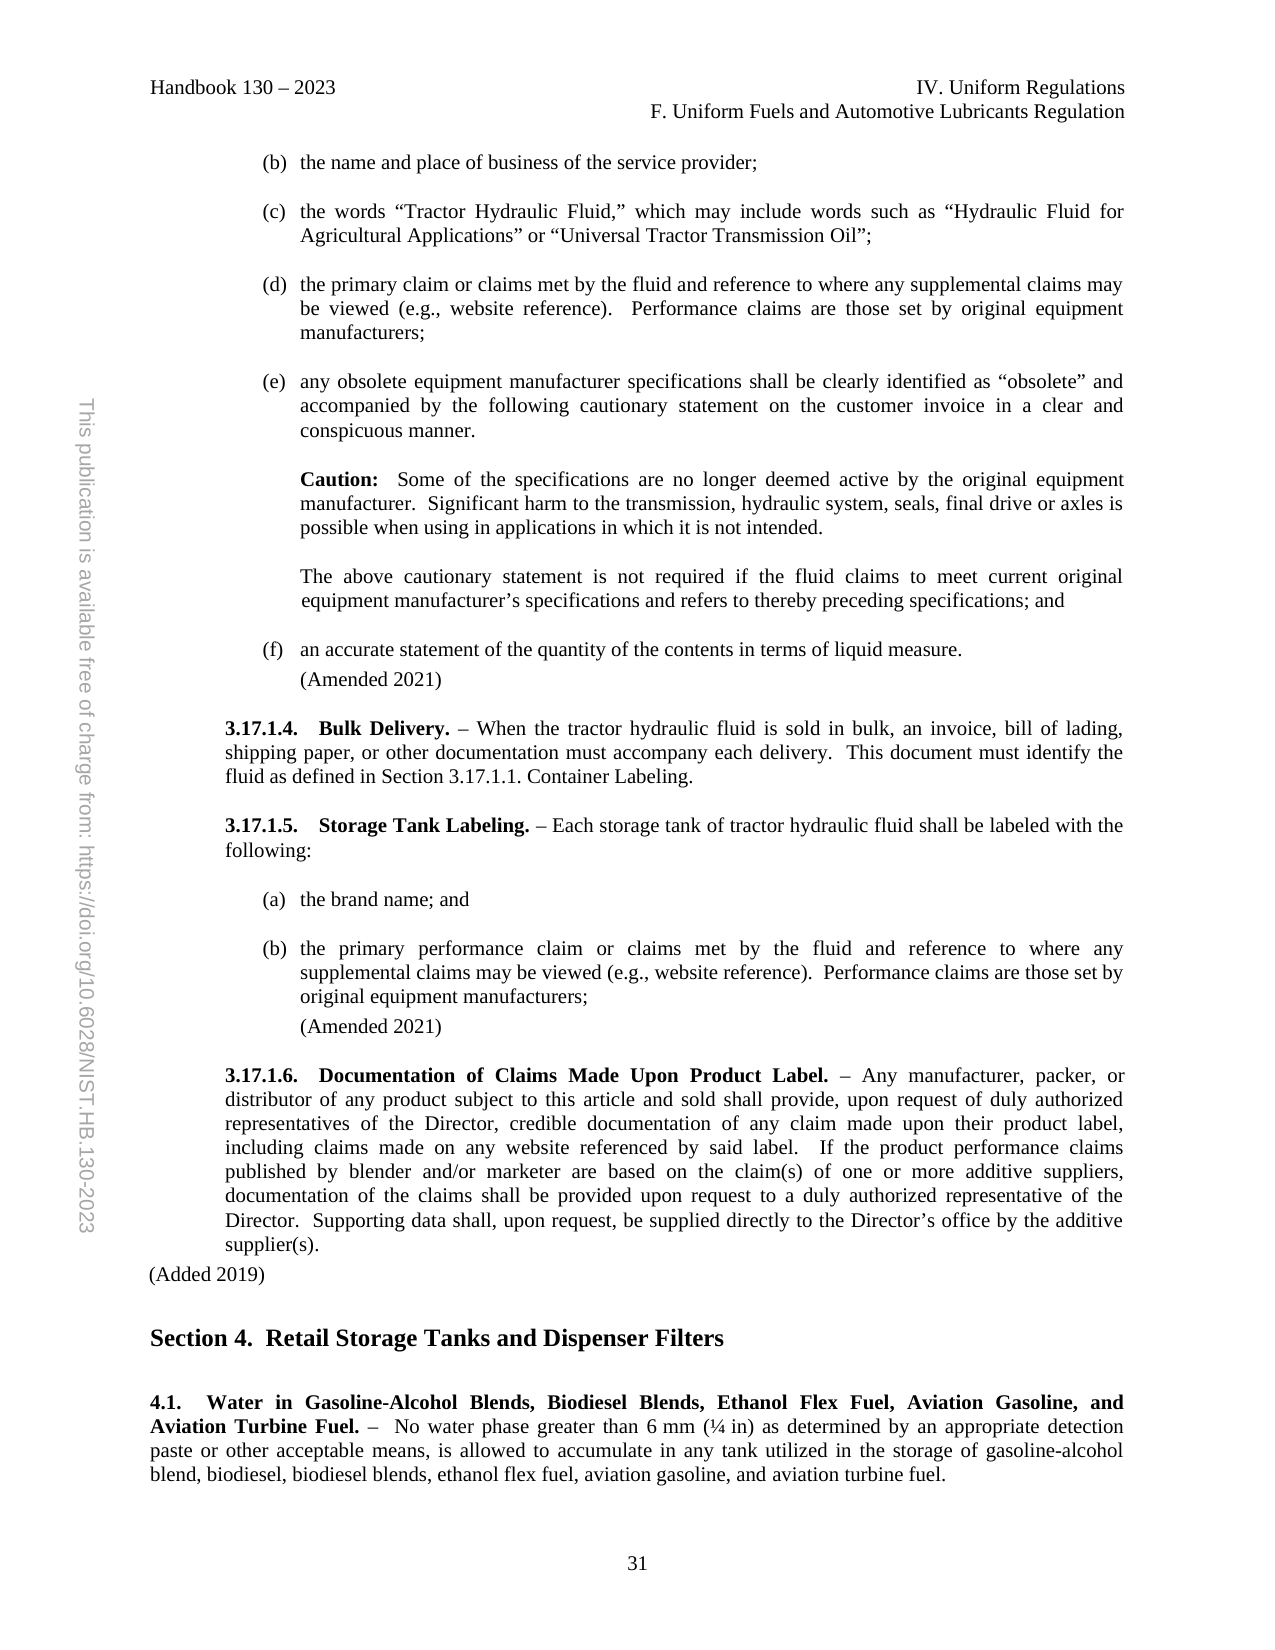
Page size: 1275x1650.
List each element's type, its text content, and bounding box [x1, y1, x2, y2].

text The above cautionary statement is not required if the fluid claims to meet current original equipment manufacturer’s specifications and refers to thereby preceding specifications; and [300, 564, 1125, 612]
text 3.17.1.6. Documentation of Claims Made Upon Product Label. – Any manufacturer, packer, or distributor of any product subject to this article and sold shall provide, upon request of duly authorized representatives of the Director, credible documentation of any claim made upon their product label, including claims made on any website referenced by said label. If the product performance claims published by blender and/or marketer are based on the claim(s) of one or more additive suppliers, documentation of the claims shall be provided upon request to a duly authorized representative of the Director. Supporting data shall, upon request, be supplied directly to the Director’s office by the additive supplier(s). [225, 1063, 1125, 1256]
list the brand name; and [262, 887, 1125, 911]
list the primary performance claim or claims met by the fluid and reference to where any supplemental claims may be viewed (e.g., website reference). Performance claims are those set by original equipment manufacturers; [262, 936, 1125, 1008]
subtitle Section 4. Retail Storage Tanks and Dispenser Filters [150, 1323, 1125, 1352]
text 3.17.1.5. Storage Tank Labeling. – Each storage tank of tractor hydraulic fluid shall be labeled with the following: [225, 813, 1125, 862]
text 3.17.1.4. Bulk Delivery. – When the tractor hydraulic fluid is sold in bulk, an invoice, bill of lading, shipping paper, or other documentation must accompany each delivery. This document must identify the fluid as defined in Section 3.17.1.1. Container Labeling. [225, 716, 1125, 788]
list the name and place of business of the service provider; [262, 150, 1125, 174]
text 4.1. Water in Gasoline-Alcohol Blends, Biodiesel Blends, Ethanol Flex Fuel, Aviation Gasoline, and Aviation Turbine Fuel. – No water phase greater than 6 mm (¼ in) as determined by an appropriate detection paste or other acceptable means, is allowed to accumulate in any tank utilized in the storage of gasoline-alcohol blend, biodiesel, biodiesel blends, ethanol flex fuel, aviation gasoline, and aviation turbine fuel. [150, 1390, 1125, 1486]
list any obsolete equipment manufacturer specifications shall be clearly identified as “obsolete” and accompanied by the following cautionary statement on the customer invoice in a clear and conspicuous manner. [262, 369, 1125, 442]
text (Added 2019) [148, 1262, 1125, 1286]
text (Amended 2021) [300, 667, 1125, 691]
text (Amended 2021) [300, 1014, 1125, 1038]
list the primary claim or claims met by the fluid and reference to where any supplemental claims may be viewed (e.g., website reference). Performance claims are those set by original equipment manufacturers; [262, 272, 1125, 344]
list an accurate statement of the quantity of the contents in terms of liquid measure. [262, 637, 1125, 661]
list the words “Tractor Hydraulic Fluid,” which may include words such as “Hydraulic Fluid for Agricultural Applications” or “Universal Tractor Transmission Oil”; [262, 199, 1125, 247]
